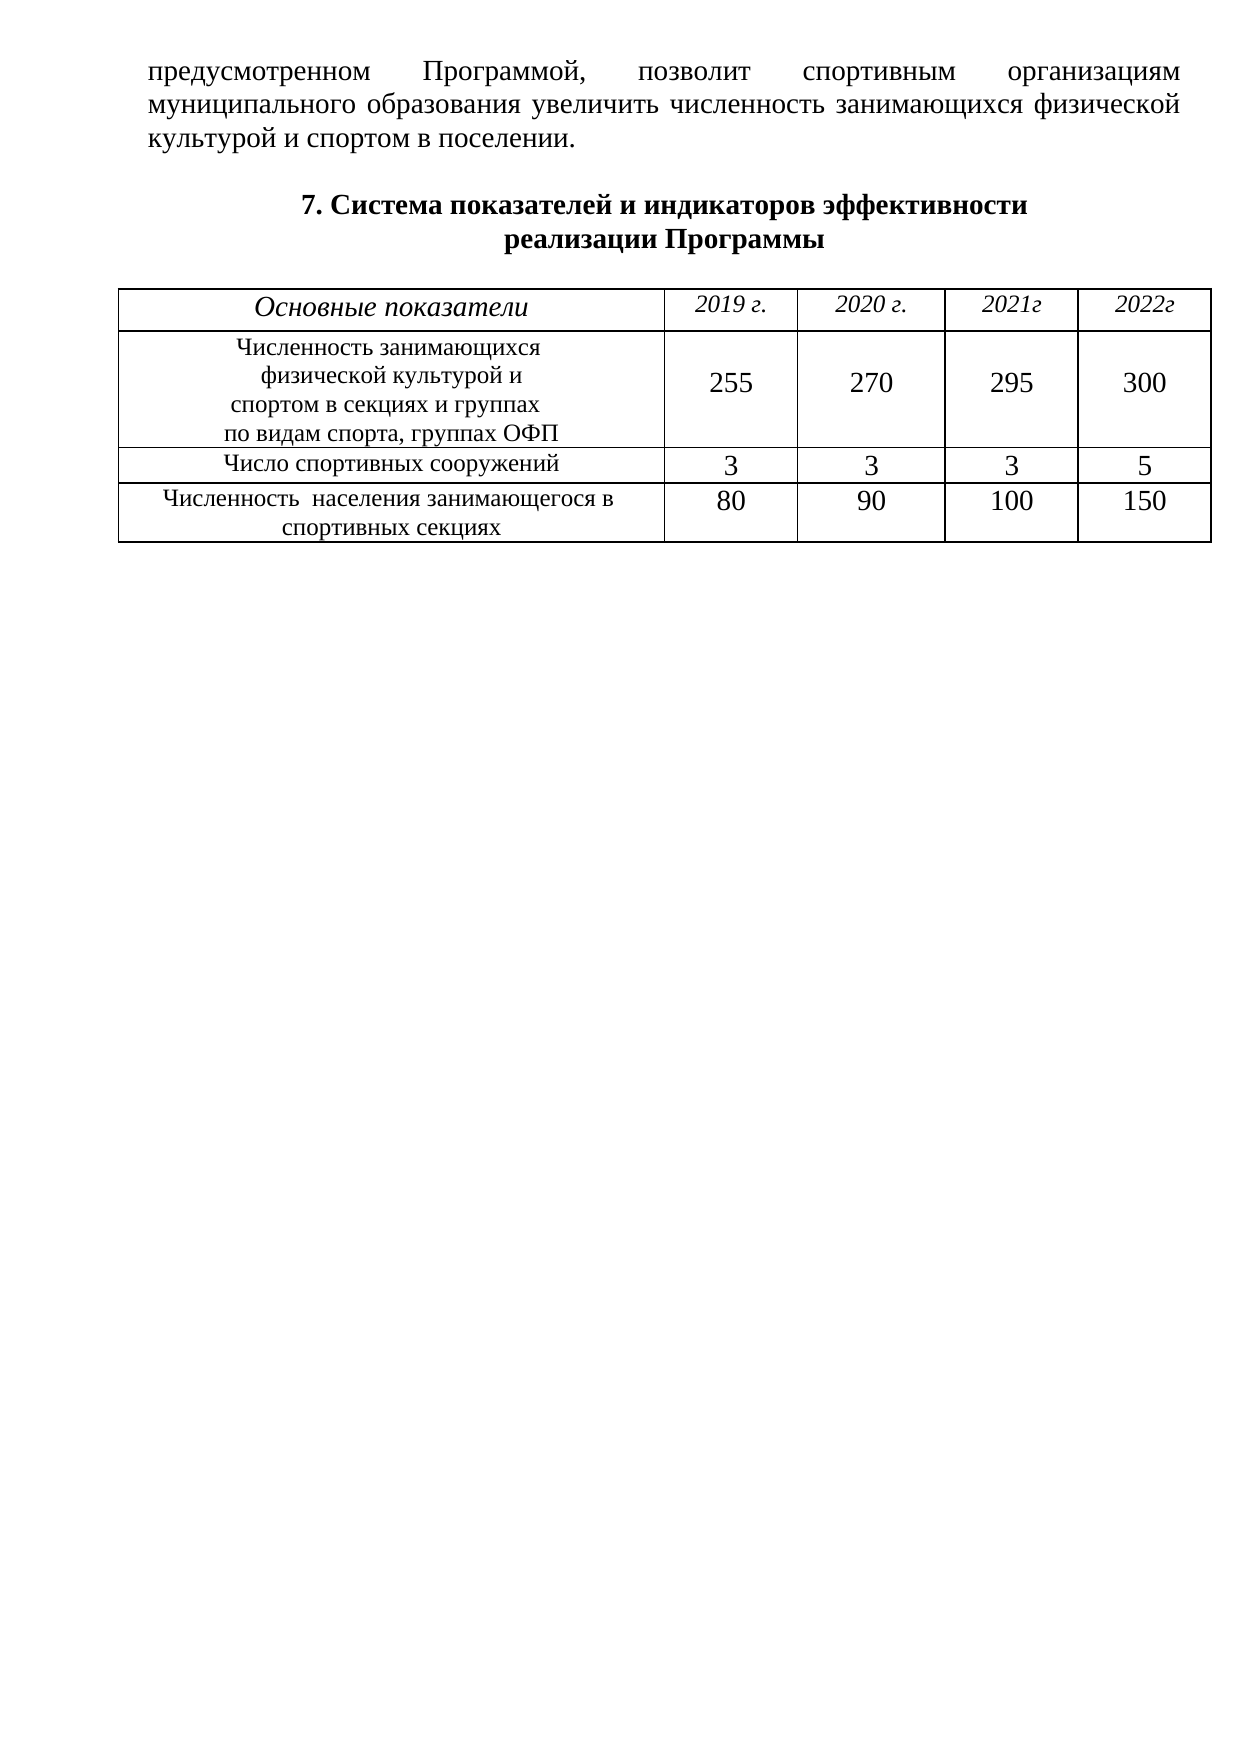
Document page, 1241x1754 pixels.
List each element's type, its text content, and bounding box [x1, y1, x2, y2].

table_cell 295 [946, 332, 1077, 447]
table_cell 100 [946, 484, 1077, 541]
table_cell Численность занимающихся физической культурой и спортом в секциях и группах по видам спорта, группах ОФП [119, 332, 664, 447]
table_header Основные показатели [119, 290, 664, 330]
text 7. Система показателей и индикаторов эффективности [148, 187, 1181, 221]
table_header 2020 г. [798, 290, 944, 330]
table_cell Число спортивных сооружений [119, 448, 664, 482]
table_header 2022г [1079, 290, 1210, 330]
table_cell 270 [798, 332, 944, 447]
text реализации Программы [148, 221, 1181, 254]
table_cell Численность населения занимающегося в спортивных секциях [119, 484, 664, 541]
table_cell 3 [946, 448, 1077, 482]
table_cell 80 [665, 484, 797, 541]
table_cell 3 [665, 448, 797, 482]
table_cell 255 [665, 332, 797, 447]
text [148, 53, 1181, 154]
table_cell 300 [1079, 332, 1210, 447]
table_cell 5 [1079, 448, 1210, 482]
table_header 2021г [946, 290, 1077, 330]
table_cell 3 [798, 448, 944, 482]
table_header 2019 г. [665, 290, 797, 330]
table_cell 150 [1079, 484, 1210, 541]
table_cell 90 [798, 484, 944, 541]
